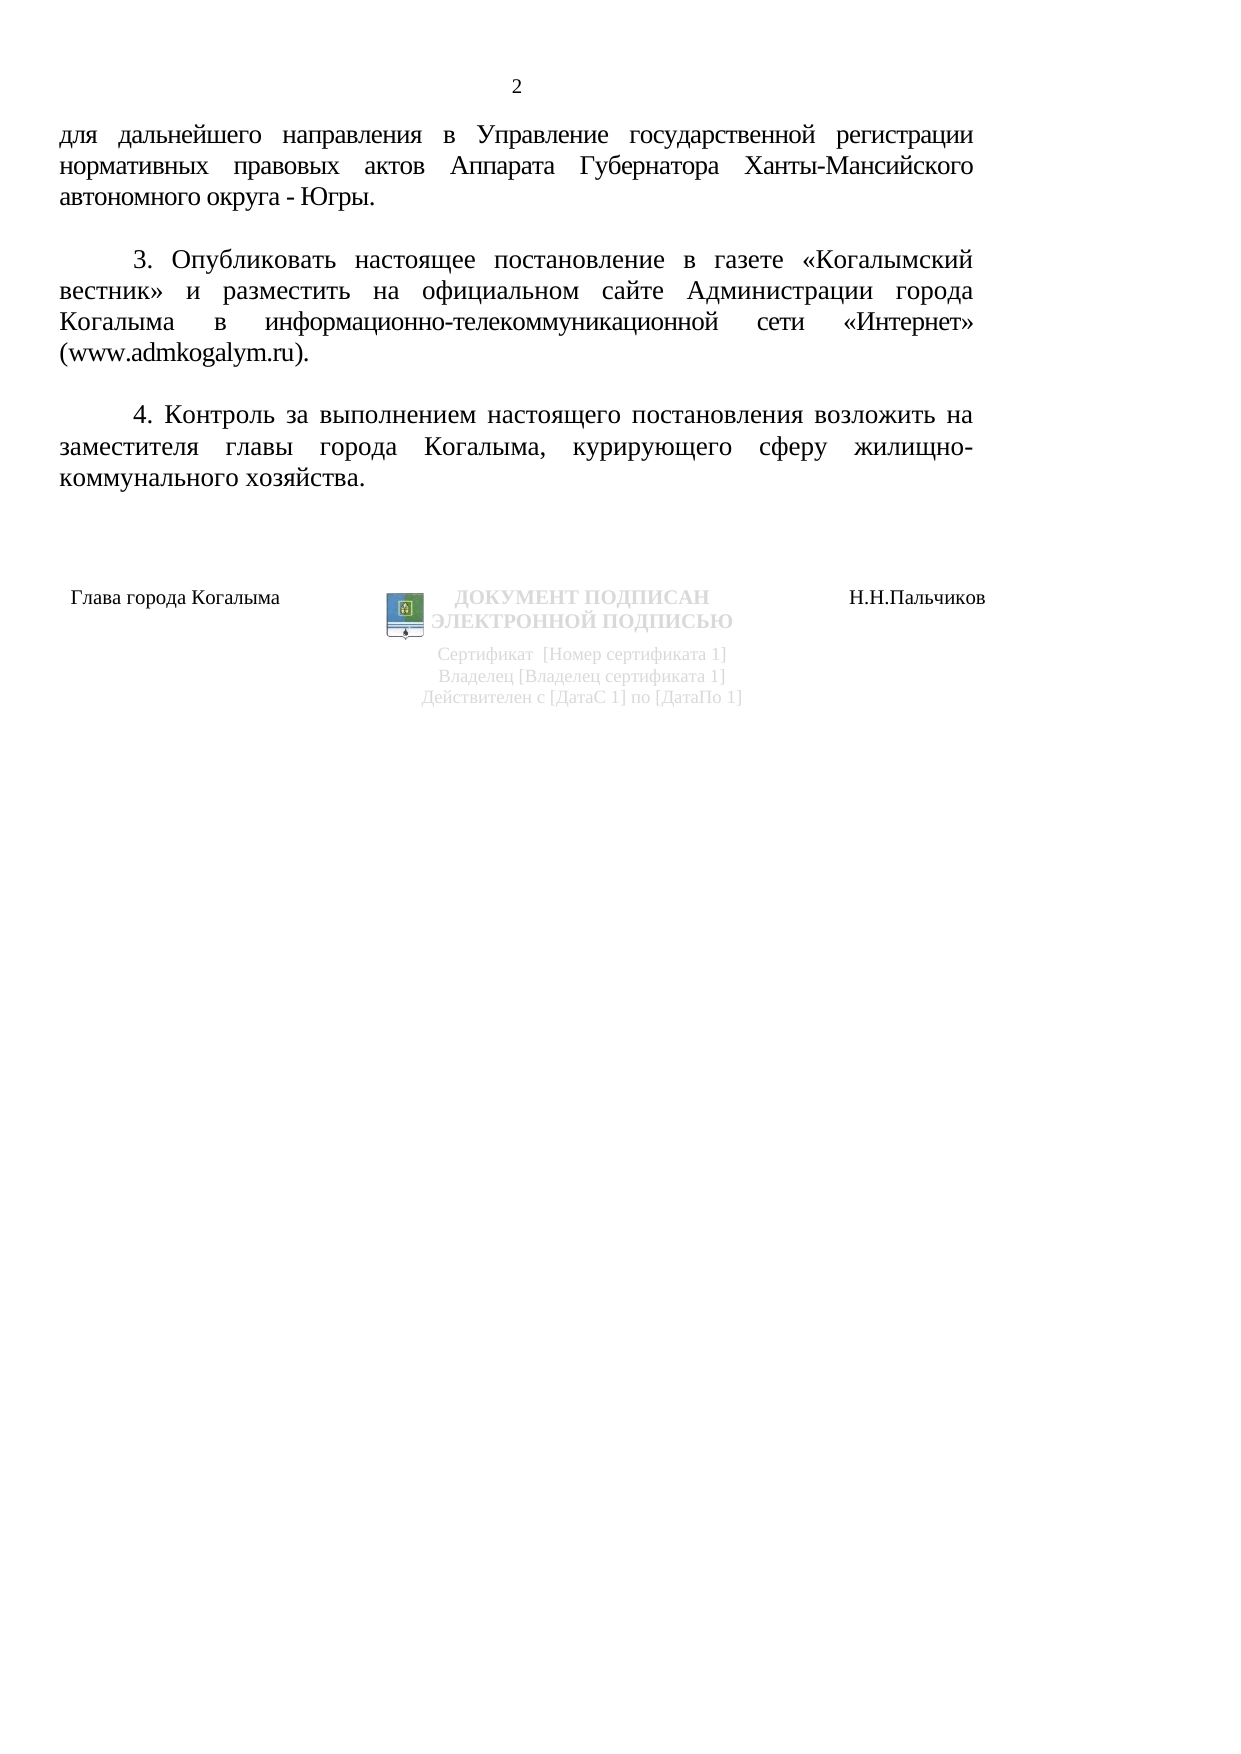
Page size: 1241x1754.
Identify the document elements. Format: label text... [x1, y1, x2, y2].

table_header [794, 585, 997, 739]
text 3. Опубликовать настоящее постановление в газете «Когалымский вестник» и разместить на официальном сайте Администрации города Когалыма в информационно-телекоммуникационной сети «Интернет» (www.admkogalym.ru). [59, 243, 974, 367]
table_header [372, 585, 794, 739]
text 4. Контроль за выполнением настоящего постановления возложить на заместителя главы города Когалыма, курирующего сферу жилищно-коммунального хозяйства. [59, 398, 974, 492]
picture [386, 593, 424, 640]
table_header [59, 585, 372, 739]
